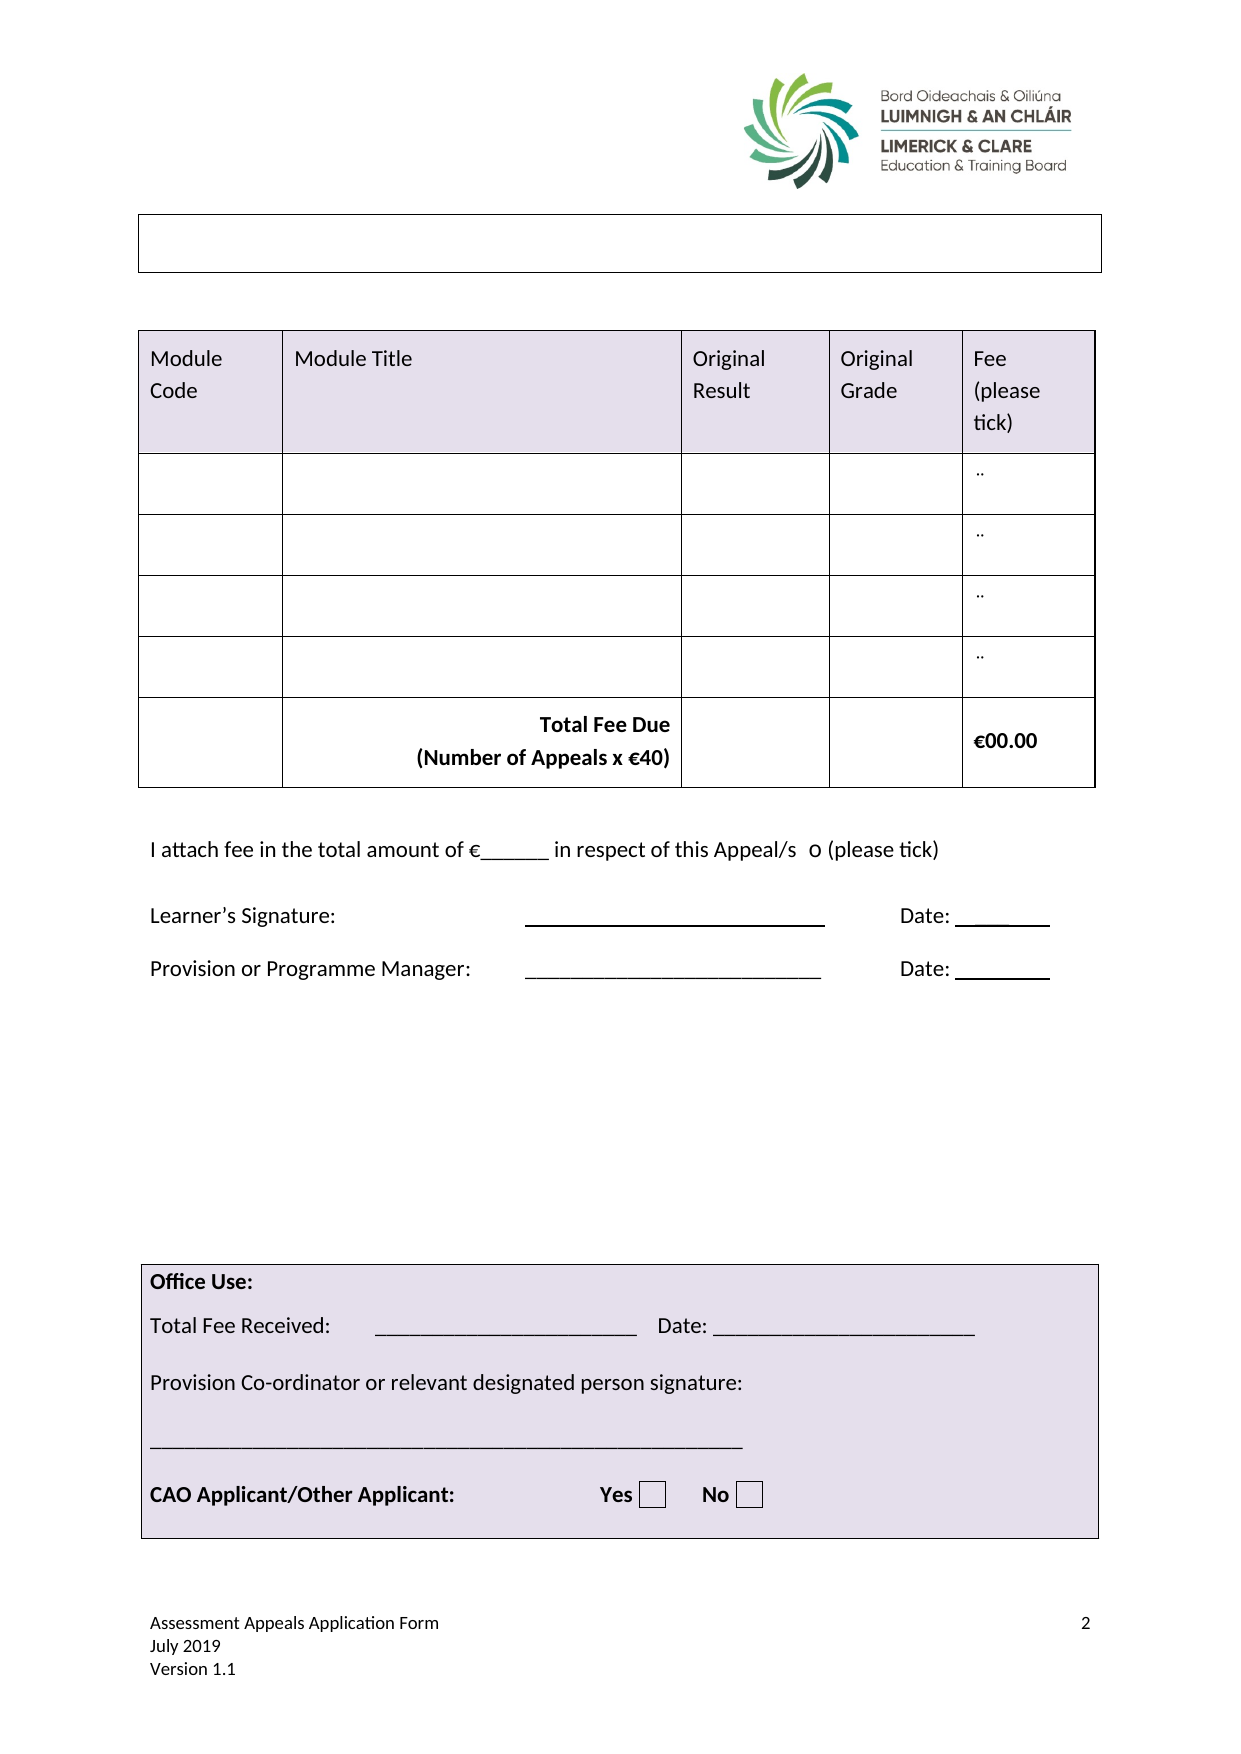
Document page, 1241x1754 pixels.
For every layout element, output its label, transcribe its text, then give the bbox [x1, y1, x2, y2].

table_cell [830, 637, 962, 697]
text Total Fee Received: _______________________ Date: _______________________ [142, 1308, 1098, 1340]
table_cell [682, 576, 829, 636]
table_cell [682, 454, 829, 514]
table_header Fee (please tick) [963, 331, 1094, 452]
table_header Original Grade [830, 331, 962, 452]
table_cell [830, 454, 962, 514]
table_cell [830, 576, 962, 636]
text Learner’s Signature: Date: ___ [150, 901, 1135, 929]
table_cell [139, 515, 282, 575]
table_cell €00.00 [963, 698, 1094, 787]
table_cell [139, 637, 282, 697]
table_cell [139, 698, 282, 787]
table_cell [283, 637, 681, 697]
table_cell [139, 576, 282, 636]
table_cell [830, 698, 962, 787]
table_cell ¨ [963, 576, 1094, 636]
text I attach fee in the total amount of €______ in respect of this Appeal/s o (please tick) [150, 833, 1135, 864]
table_header Module Code [139, 331, 282, 452]
text Provision Co-ordinator or relevant designated person signature: [142, 1364, 1098, 1396]
table_cell [283, 454, 681, 514]
table_cell [682, 698, 829, 787]
table_cell [139, 215, 1101, 272]
table_header Original Result [682, 331, 829, 452]
text ____________________________________________________ [142, 1421, 1098, 1452]
table_cell [682, 515, 829, 575]
table_cell ¨ [963, 454, 1094, 514]
table_cell [283, 576, 681, 636]
table_header Module Title [283, 331, 681, 452]
table_cell ¨ [963, 637, 1094, 697]
text Office Use: [142, 1265, 1098, 1295]
table_cell [682, 637, 829, 697]
text Provision or Programme Manager: __________________________ Date: [150, 954, 1135, 982]
table_cell [283, 515, 681, 575]
table_cell [139, 454, 282, 514]
table_cell Total Fee Due (Number of Appeals x €40) [283, 698, 681, 787]
text CAO Applicant/Other Applicant: Yes No [142, 1477, 1098, 1505]
table_cell [830, 515, 962, 575]
table_cell ¨ [963, 515, 1094, 575]
